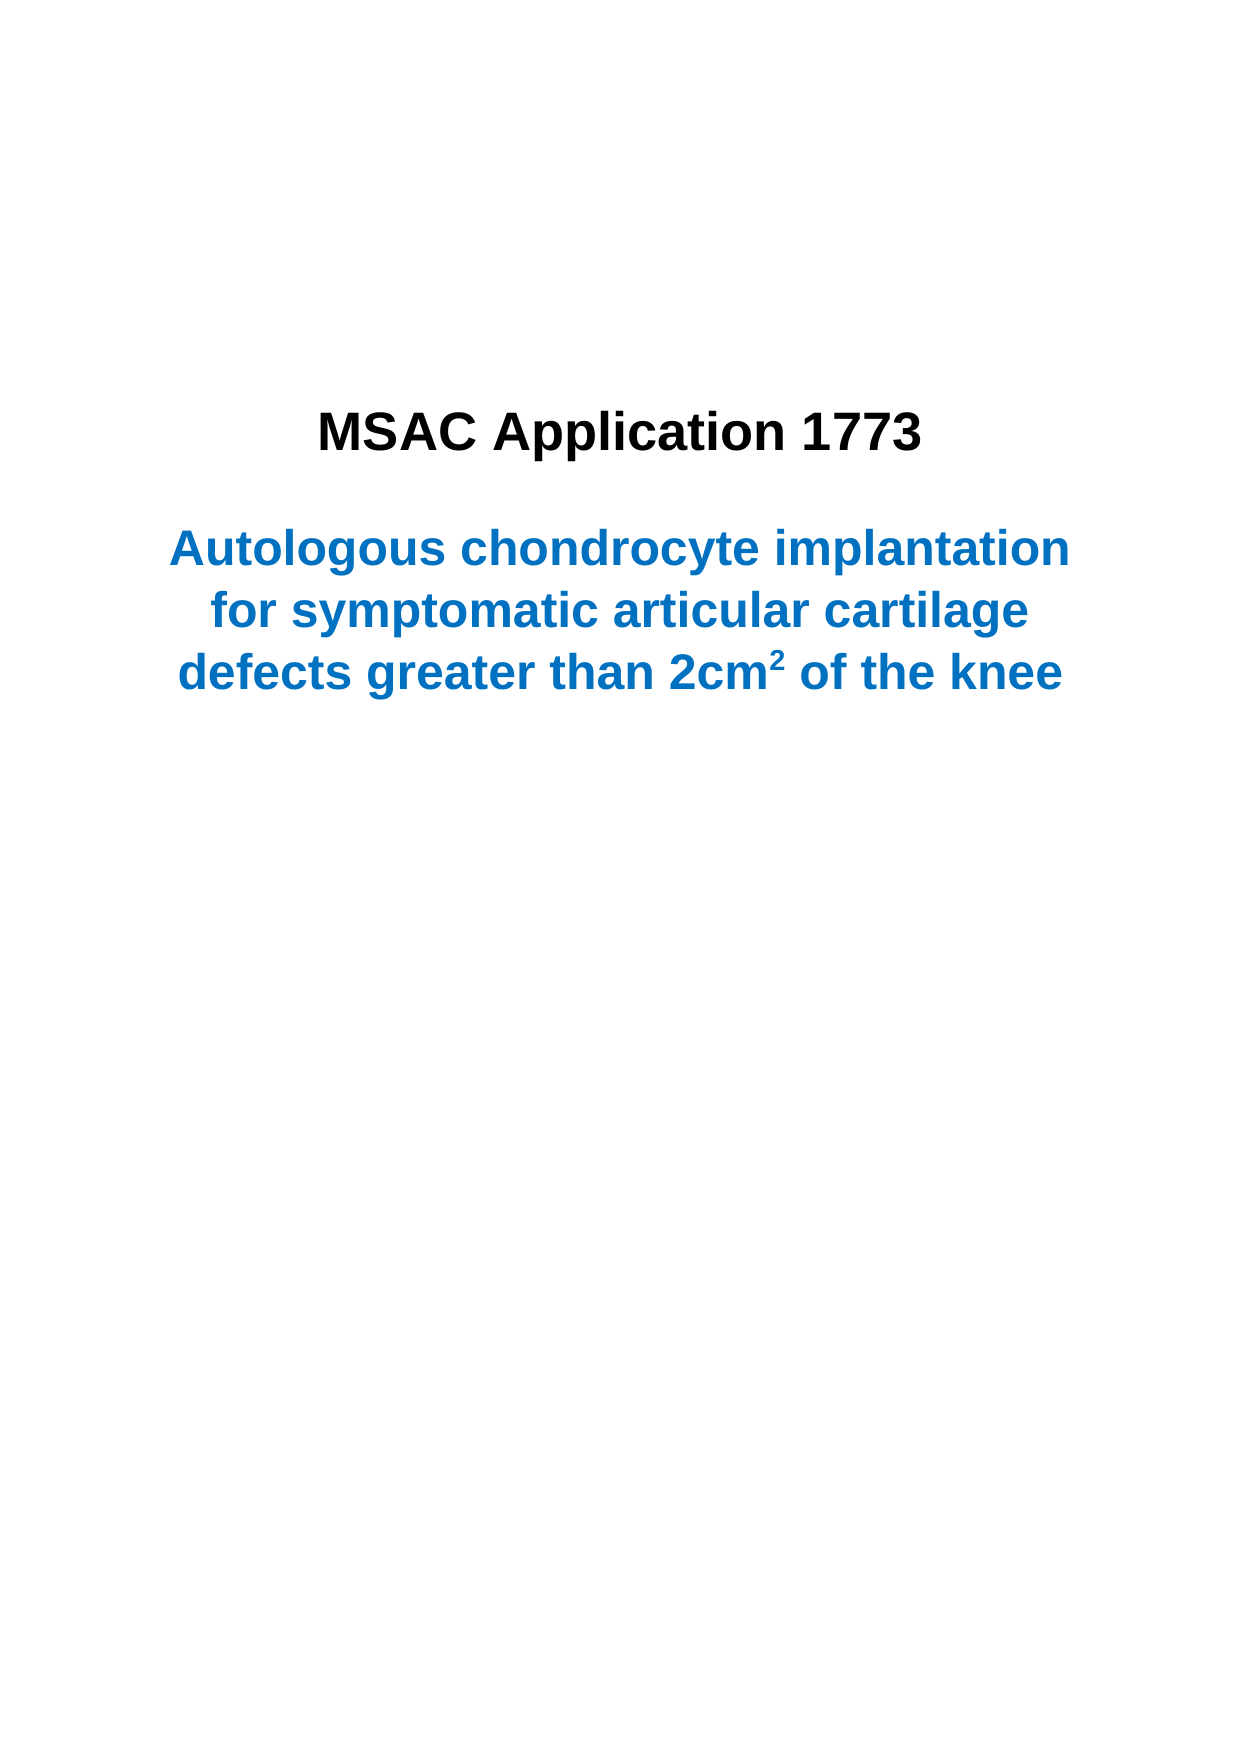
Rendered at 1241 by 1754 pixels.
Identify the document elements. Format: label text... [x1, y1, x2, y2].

text Autologous chondrocyte implantation for symptomatic articular cartilage defects greater than 2cm2 of the knee [150, 518, 1090, 700]
text MSAC Application 1773 [150, 400, 1090, 462]
